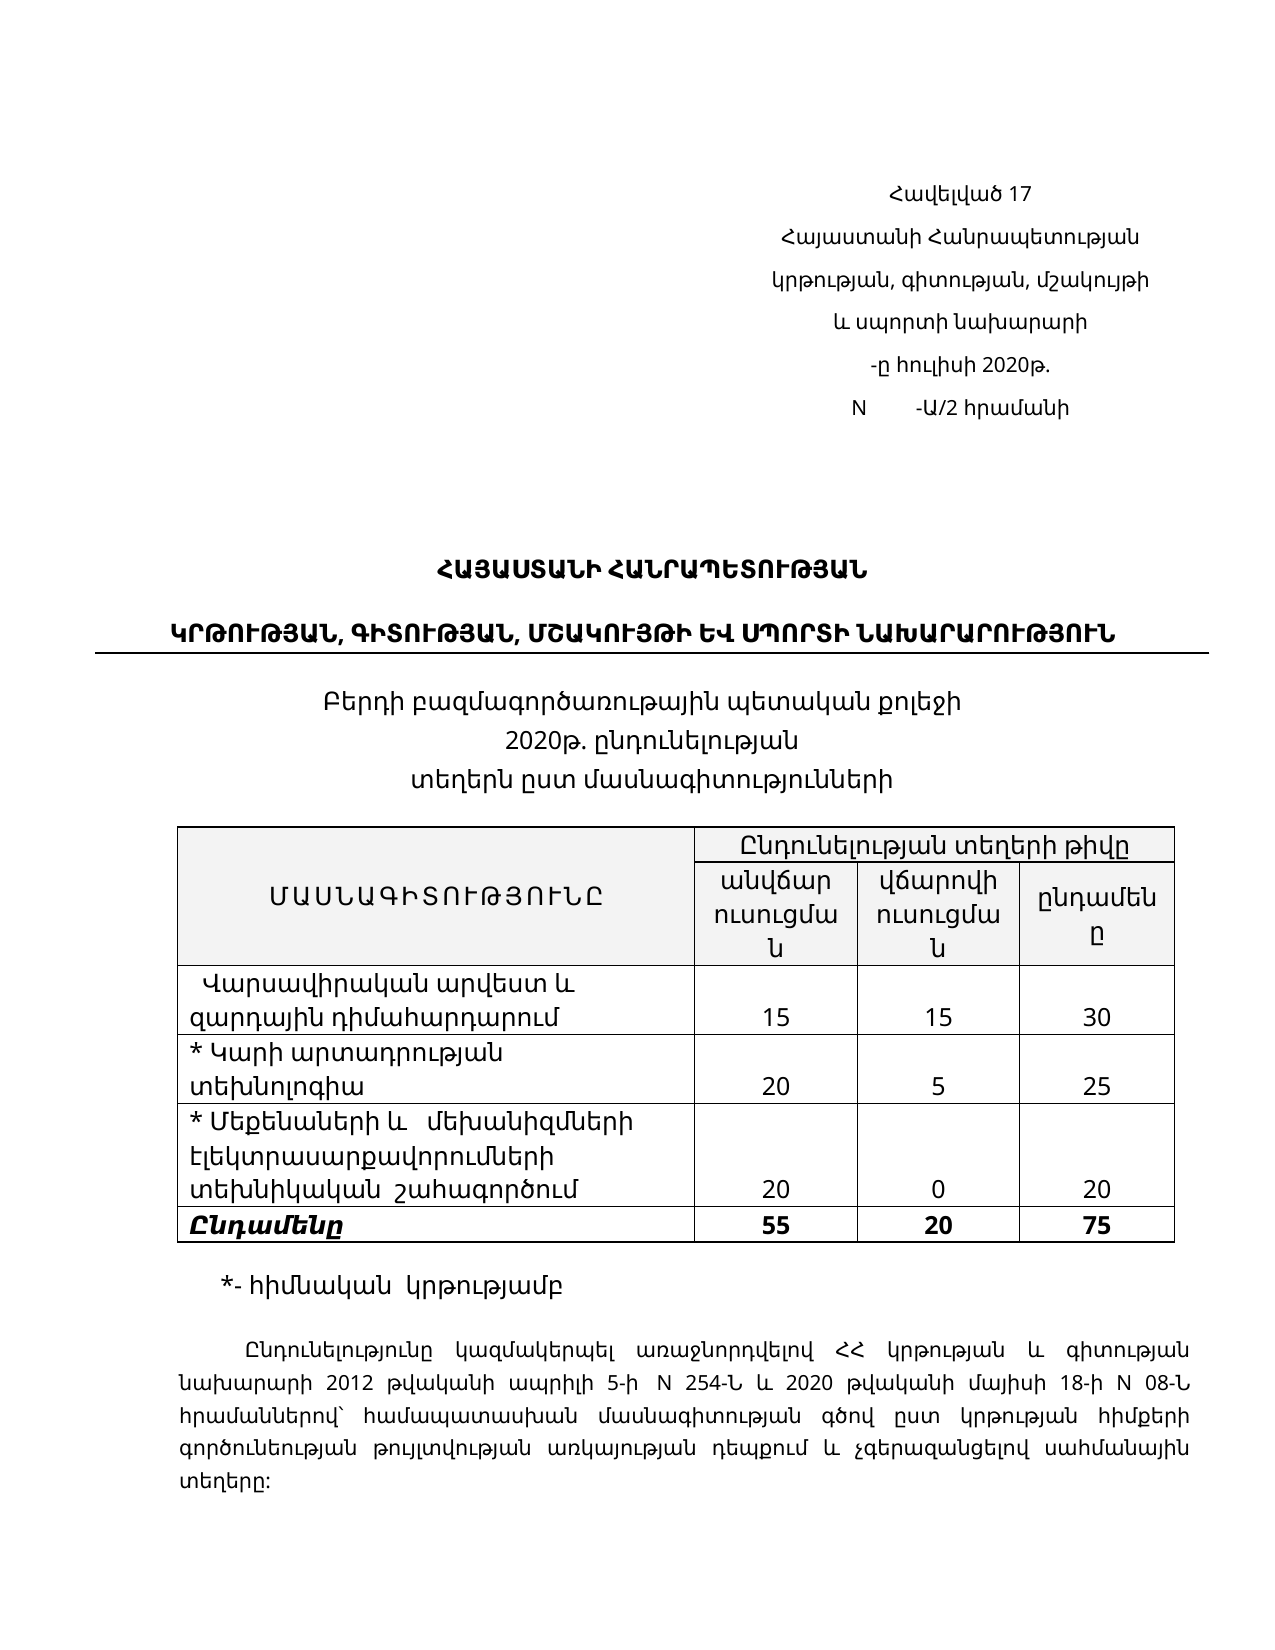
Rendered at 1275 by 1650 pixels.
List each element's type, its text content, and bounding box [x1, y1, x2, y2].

table_header ՄԱՍՆԱԳԻՏՈՒԹՅՈՒՆԸ [178, 828, 694, 965]
table_cell 0 [858, 1104, 1019, 1206]
text *- հիմնական կրթությամբ [94, 1267, 1209, 1301]
table_cell ընդամենը [1020, 863, 1174, 965]
table_cell 20 [695, 1035, 857, 1103]
text տեղերն ըստ մասնագիտությունների [94, 762, 1209, 796]
table_cell * Մեքենաների և մեխանիզմների էլեկտրասարքավորումների տեխնիկական շահագործում [178, 1104, 694, 1206]
table_cell 75 [1020, 1207, 1174, 1241]
table_cell 25 [1020, 1035, 1174, 1103]
subtitle ԿՐԹՈՒԹՅԱՆ, ԳԻՏՈՒԹՅԱՆ, ՄՇԱԿՈՒՅԹԻ ԵՎ ՍՊՈՐՏԻ ՆԱԽԱՐԱՐՈՒԹՅՈՒՆ [94, 616, 1209, 654]
table_cell 20 [1020, 1104, 1174, 1206]
table_cell 15 [858, 966, 1019, 1034]
table_cell 20 [695, 1104, 857, 1206]
text Բերդի բազմագործառութային պետական քոլեջի [76, 684, 1209, 718]
table_cell * Կարի արտադրության տեխնոլոգիա [178, 1035, 694, 1103]
table_cell անվճար ուսուցման [695, 863, 857, 965]
text ՀԱՅԱՍՏԱՆԻ ՀԱՆՐԱՊԵՏՈՒԹՅԱՆ [76, 552, 1209, 586]
table_cell Վարսավիրական արվեստ և զարդային դիմահարդարում [178, 966, 694, 1034]
table_header Ընդունելության տեղերի թիվը [695, 828, 1174, 861]
text Ընդունելությունը կազմակերպել առաջնորդվելով ՀՀ կրթության և գիտության նախարարի 2012 թվականի ապրիլի 5-ի N 254-Ն և 2020 թվականի մայիսի 18-ի N 08-Ն հրամաններով՝ համապատասխան մասնագիտության գծով ըստ կրթության հիմքերի գործունեության թույլտվության առկայության դեպքում և չգերազանցելով սահմանային տեղերը: [179, 1336, 1191, 1494]
table_cell 20 [858, 1207, 1019, 1241]
text 2020թ. ընդունելության [94, 723, 1209, 757]
table_cell 55 [695, 1207, 857, 1241]
table_cell Ընդամենը [178, 1207, 694, 1241]
table_cell վճարովի ուսուցման [858, 863, 1019, 965]
table_cell 5 [858, 1035, 1019, 1103]
table_cell 30 [1020, 966, 1174, 1034]
table_cell 15 [695, 966, 857, 1034]
